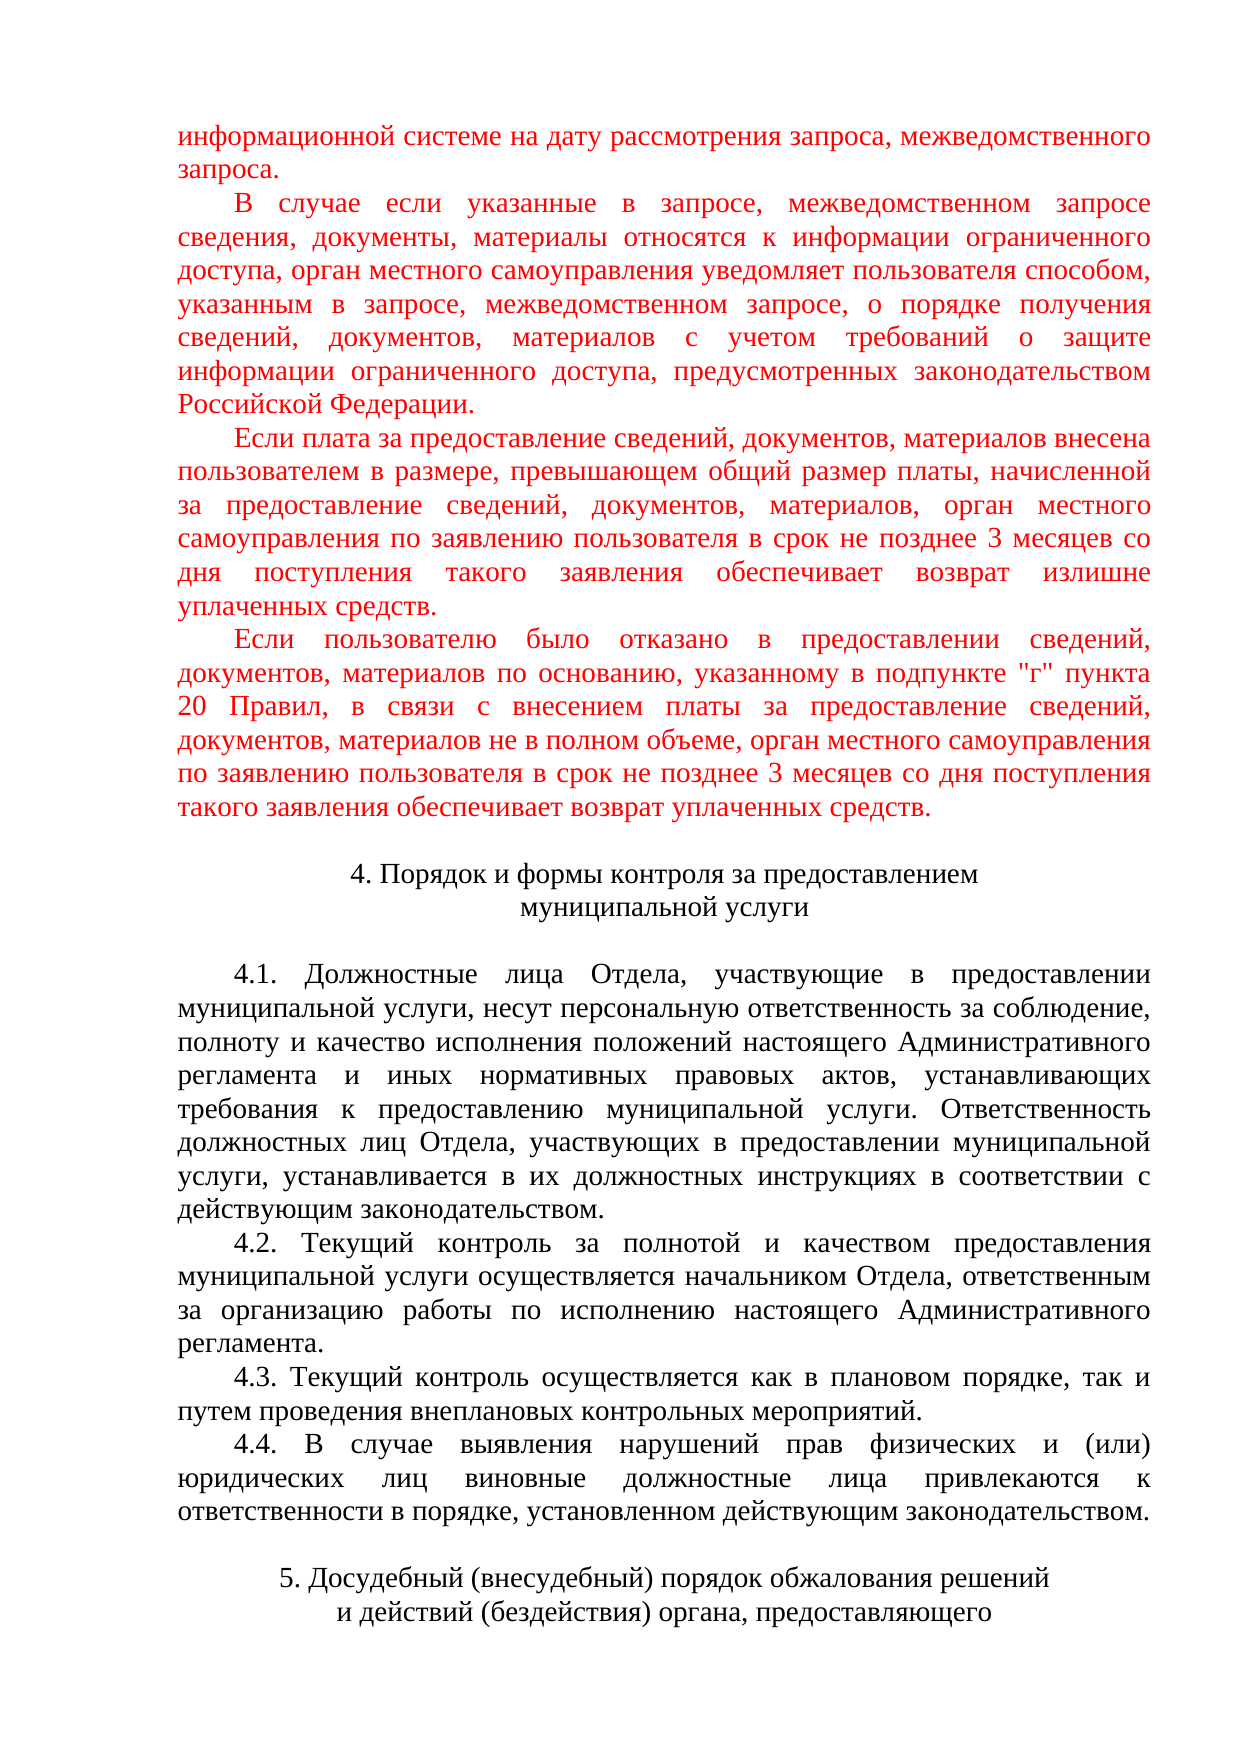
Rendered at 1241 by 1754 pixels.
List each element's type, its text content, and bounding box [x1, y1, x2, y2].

text 4. Порядок и формы контроля за предоставлением [177, 856, 1152, 889]
text Если плата за предоставление сведений, документов, материалов внесена пользователем в размере, превышающем общий размер платы, начисленной за предоставление сведений, документов, материалов, орган местного самоуправления по заявлению пользователя в срок не позднее 3 месяцев со дня поступления такого заявления обеспечивает возврат излишне уплаченных средств. [177, 420, 1152, 621]
text В случае если указанные в запросе, межведомственном запросе сведения, документы, материалы относятся к информации ограниченного доступа, орган местного самоуправления уведомляет пользователя способом, указанным в запросе, межведомственном запросе, о порядке получения сведений, документов, материалов с учетом требований о защите информации ограниченного доступа, предусмотренных законодательством Российской Федерации. [177, 185, 1152, 420]
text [177, 118, 1152, 185]
text Если пользователю было отказано в предоставлении сведений, документов, материалов по основанию, указанному в подпункте "г" пункта 20 Правил, в связи с внесением платы за предоставление сведений, документов, материалов не в полном объеме, орган местного самоуправления по заявлению пользователя в срок не позднее 3 месяцев со дня поступления такого заявления обеспечивает возврат уплаченных средств. [177, 621, 1152, 822]
text 4.3. Текущий контроль осуществляется как в плановом порядке, так и путем проведения внеплановых контрольных мероприятий. [177, 1359, 1152, 1426]
text 4.1. Должностные лица Отдела, участвующие в предоставлении муниципальной услуги, несут персональную ответственность за соблюдение, полноту и качество исполнения положений настоящего Административного регламента и иных нормативных правовых актов, устанавливающих требования к предоставлению муниципальной услуги. Ответственность должностных лиц Отдела, участвующих в предоставлении муниципальной услуги, устанавливается в их должностных инструкциях в соответствии с действующим законодательством. [177, 957, 1152, 1225]
text 4.2. Текущий контроль за полнотой и качеством предоставления муниципальной услуги осуществляется начальником Отдела, ответственным за организацию работы по исполнению настоящего Административного регламента. [177, 1225, 1152, 1359]
text и действий (бездействия) органа, предоставляющего [177, 1594, 1152, 1627]
text 5. Досудебный (внесудебный) порядок обжалования решений [177, 1560, 1152, 1594]
text 4.4. В случае выявления нарушений прав физических и (или) юридических лиц виновные должностные лица привлекаются к ответственности в порядке, установленном действующим законодательством. [177, 1426, 1152, 1527]
text муниципальной услуги [177, 889, 1152, 923]
